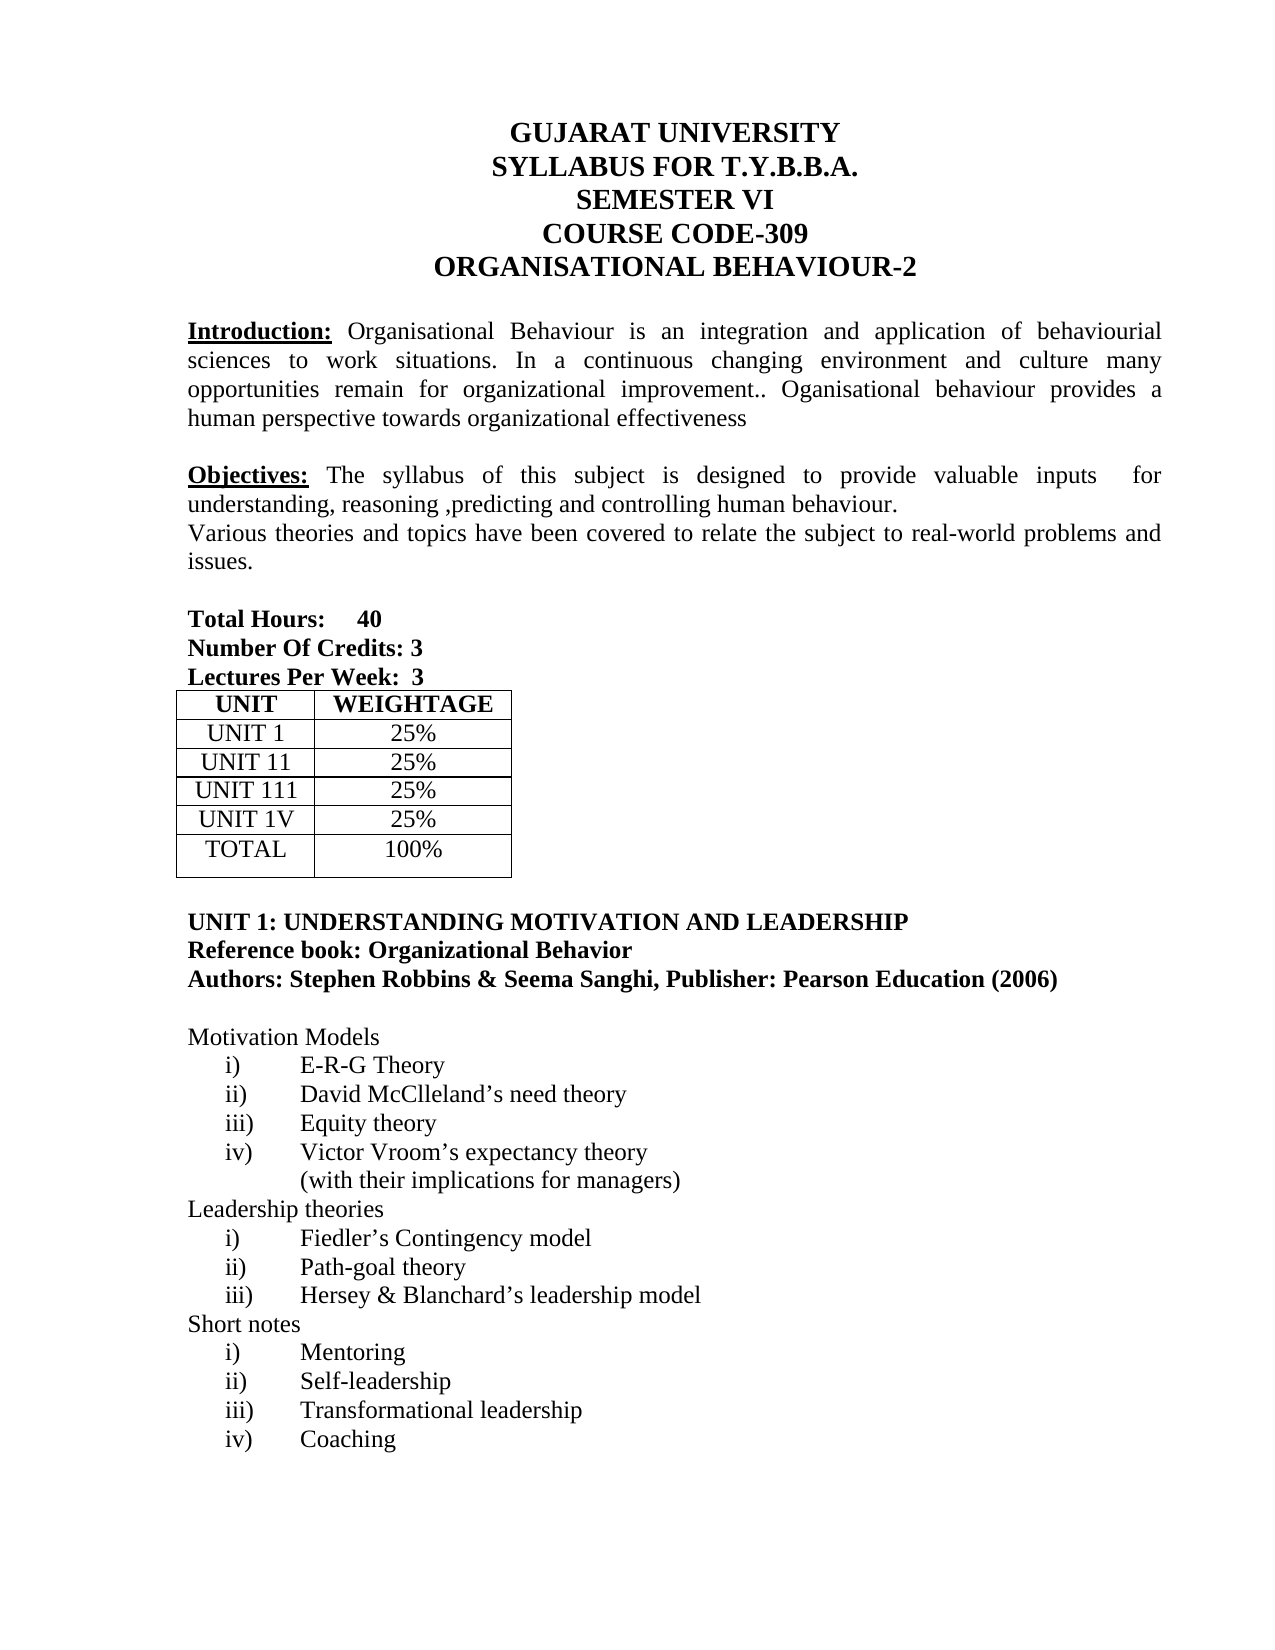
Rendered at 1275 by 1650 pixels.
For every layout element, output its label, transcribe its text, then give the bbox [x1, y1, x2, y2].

list Transformational leadership [225, 1395, 1200, 1424]
table_cell 25% [315, 749, 511, 776]
table_cell 100% [315, 835, 511, 877]
text UNIT 1: UNDERSTANDING MOTIVATION AND LEADERSHIP [187, 907, 1200, 935]
table_cell UNIT 1V [177, 806, 314, 834]
list Self-leadership [225, 1366, 1200, 1395]
list Mentoring [225, 1338, 1200, 1366]
list Coaching [225, 1424, 1200, 1453]
table_cell 25% [315, 720, 511, 748]
table_cell UNIT 1 [177, 720, 314, 748]
table_cell TOTAL [177, 835, 314, 877]
list Path-goal theory [225, 1252, 1200, 1280]
table_cell 25% [315, 778, 511, 805]
text Introduction: Organisational Behaviour is an integration and application of behaviourial sciences to work situations. In a continuous changing environment and culture many opportunities remain for organizational improvement.. Oganisational behaviour provides a human perspective towards organizational effectiveness [187, 316, 1163, 431]
table_cell UNIT 11 [177, 749, 314, 776]
table_cell 25% [315, 806, 511, 834]
table_cell UNIT 111 [177, 778, 314, 805]
list Equity theory [225, 1108, 1200, 1137]
table_header WEIGHTAGE [315, 691, 511, 719]
text Reference book: Organizational Behavior [187, 935, 1200, 964]
text Objectives: The syllabus of this subject is designed to provide valuable inputs for understanding, reasoning ,predicting and controlling human behaviour. [187, 460, 1163, 518]
list David McClleland’s need theory [225, 1079, 1200, 1108]
table_header UNIT [177, 691, 314, 719]
list Fiedler’s Contingency model [225, 1223, 1200, 1252]
list Victor Vroom’s expectancy theory (with their implications for managers) [225, 1137, 681, 1194]
list E-R-G Theory [225, 1050, 1200, 1079]
text Various theories and topics have been covered to relate the subject to real-world problems and issues. [187, 518, 1163, 575]
text Authors: Stephen Robbins & Seema Sanghi, Publisher: Pearson Education (2006) [187, 964, 1200, 993]
text COURSE CODE-309 ORGANISATIONAL BEHAVIOUR-2 [433, 216, 917, 283]
text Motivation Models [187, 1022, 1200, 1050]
list Hersey & Blanchard’s leadership model Short notes [187, 1280, 701, 1338]
subtitle Total Hours: 40 Number Of Credits: 3 Lectures Per Week: 3 [187, 604, 429, 690]
text Leadership theories [187, 1194, 1200, 1223]
subtitle GUJARAT UNIVERSITY SYLLABUS FOR T.Y.B.B.A. SEMESTER VI [491, 115, 859, 216]
